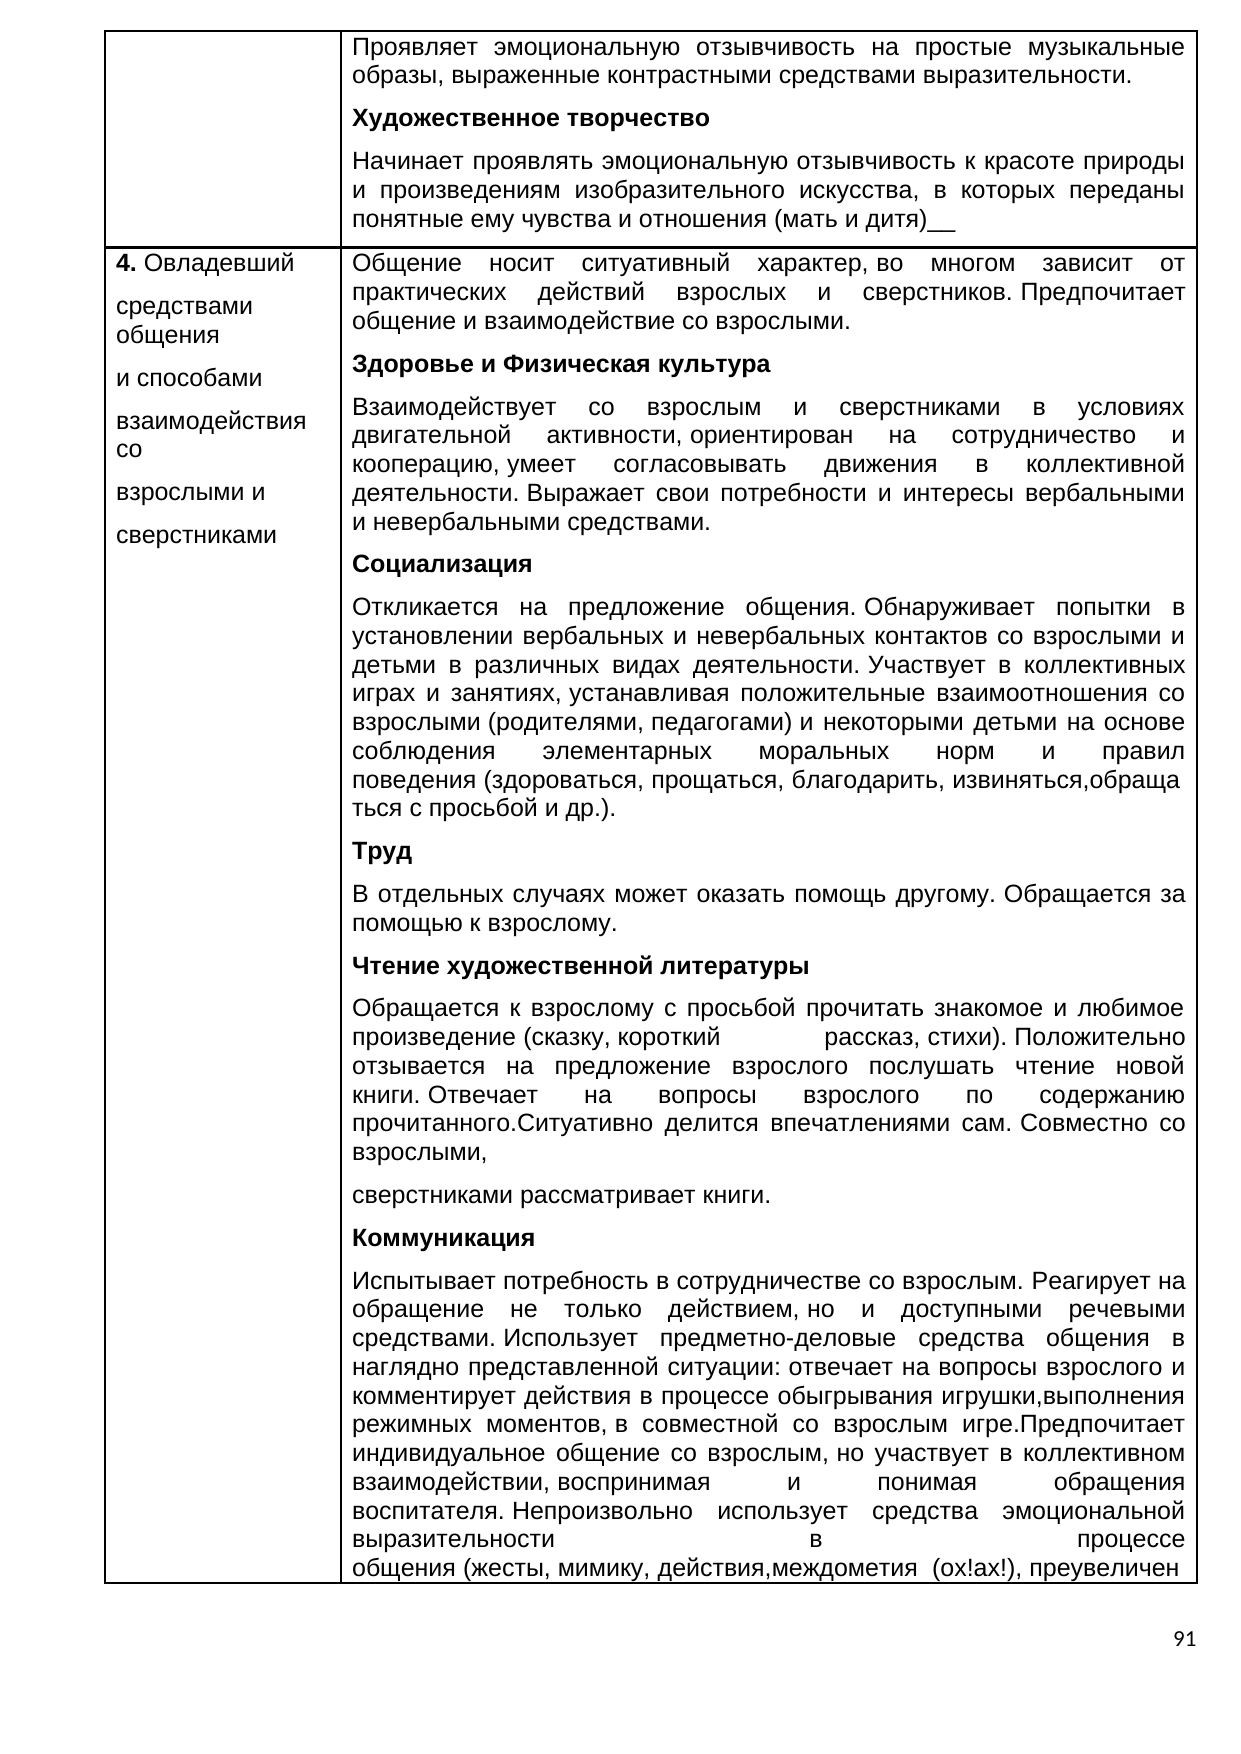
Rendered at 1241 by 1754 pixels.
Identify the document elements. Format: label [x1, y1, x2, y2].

table_cell [342, 249, 1196, 1582]
table_cell [106, 249, 340, 1582]
table_cell [342, 32, 1196, 246]
table_cell [106, 32, 340, 246]
